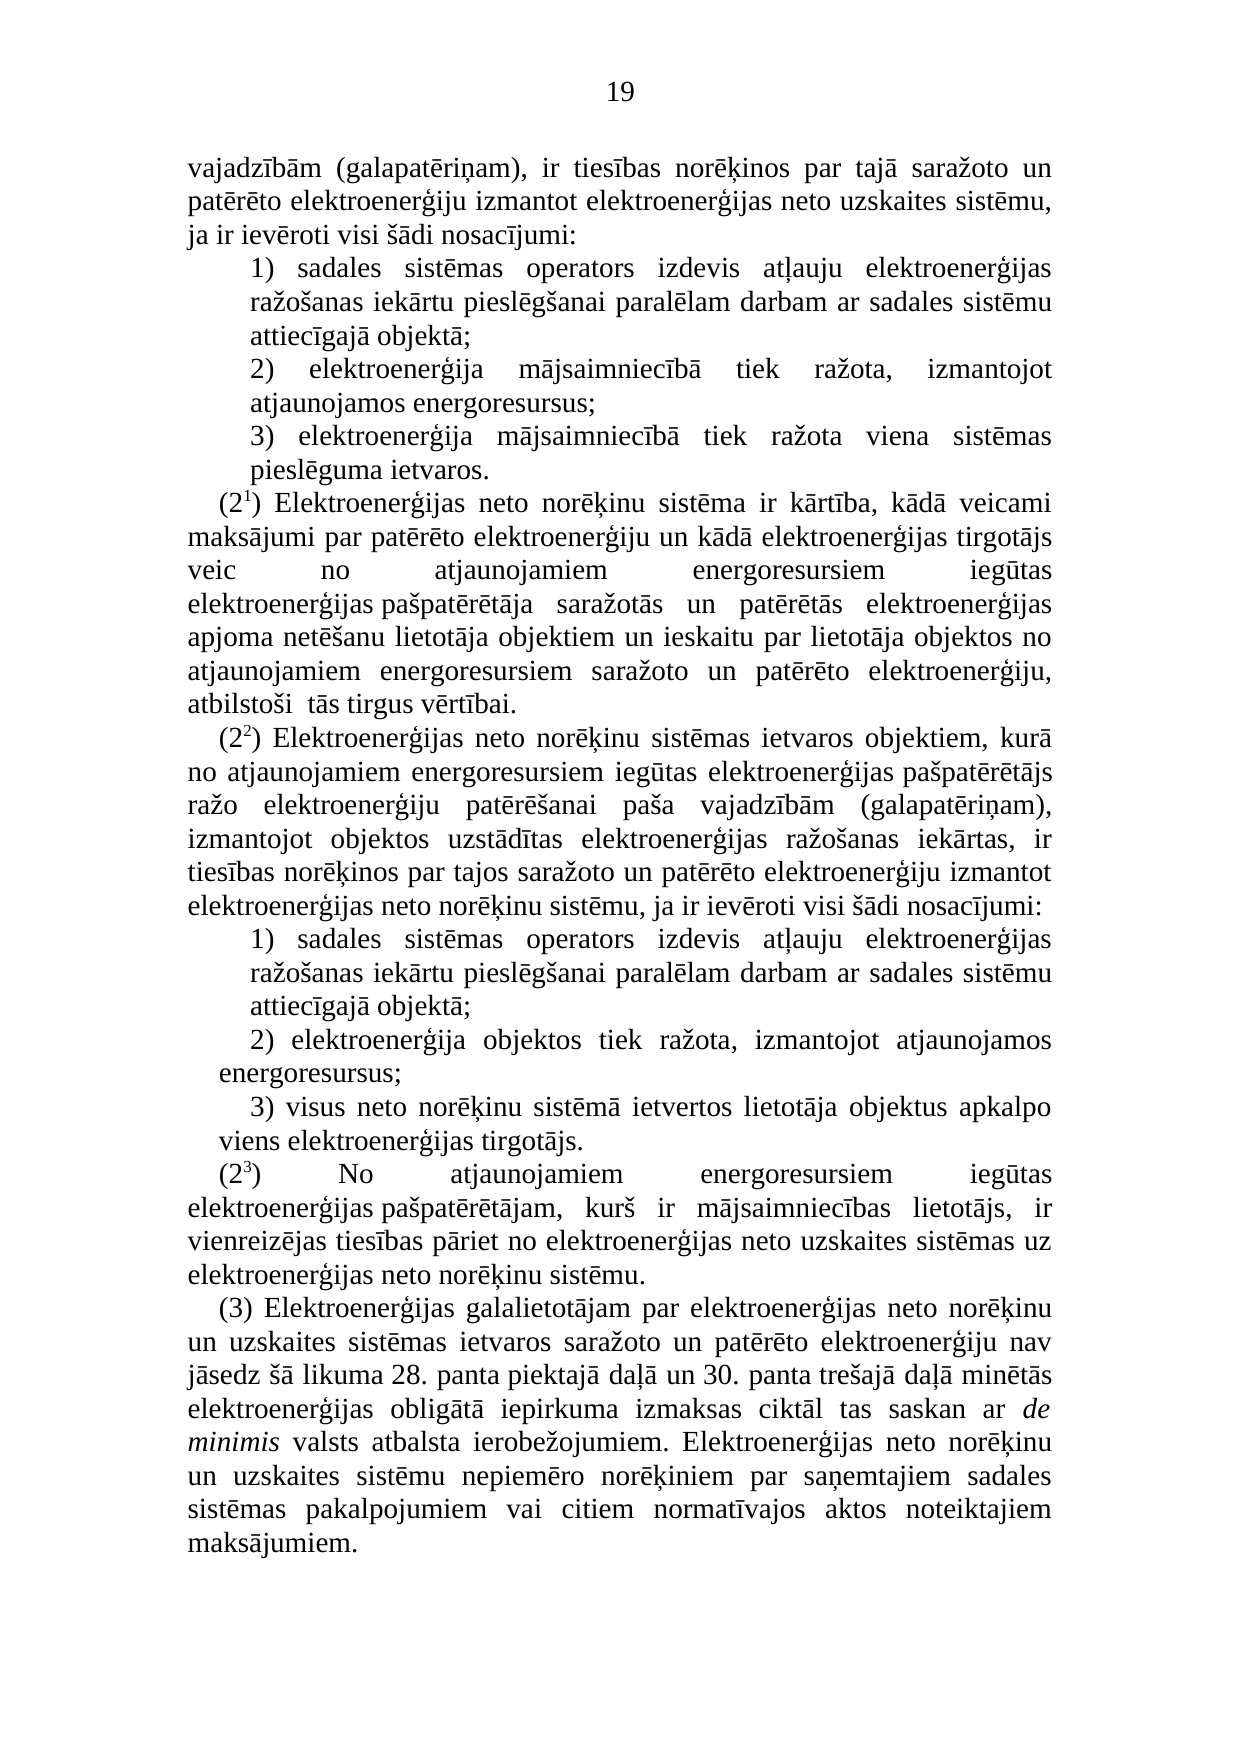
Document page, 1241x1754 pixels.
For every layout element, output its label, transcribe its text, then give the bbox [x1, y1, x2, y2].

text (23) No atjaunojamiem energoresursiem iegūtas elektroenerģijas pašpatērētājam, kurš ir mājsaimniecības lietotājs, ir vienreizējas tiesības pāriet no elektroenerģijas neto uzskaites sistēmas uz elektroenerģijas neto norēķinu sistēmu. [187, 1156, 1053, 1290]
text 1) sadales sistēmas operators izdevis atļauju elektroenerģijas ražošanas iekārtu pieslēgšanai paralēlam darbam ar sadales sistēmu attiecīgajā objektā; [250, 921, 1053, 1022]
text (22) Elektroenerģijas neto norēķinu sistēmas ietvaros objektiem, kurā no atjaunojamiem energoresursiem iegūtas elektroenerģijas pašpatērētājs ražo elektroenerģiju patērēšanai paša vajadzībām (galapatēriņam), izmantojot objektos uzstādītas elektroenerģijas ražošanas iekārtas, ir tiesības norēķinos par tajos saražoto un patērēto elektroenerģiju izmantot elektroenerģijas neto norēķinu sistēmu, ja ir ievēroti visi šādi nosacījumi: [187, 720, 1053, 921]
text 2) elektroenerģija objektos tiek ražota, izmantojot atjaunojamos energoresursus; [219, 1022, 1053, 1089]
text 2) elektroenerģija mājsaimniecībā tiek ražota, izmantojot atjaunojamos energoresursus; [250, 351, 1053, 418]
text 3) visus neto norēķinu sistēmā ietvertos lietotāja objektus apkalpo viens elektroenerģijas tirgotājs. [219, 1089, 1053, 1156]
text 1) sadales sistēmas operators izdevis atļauju elektroenerģijas ražošanas iekārtu pieslēgšanai paralēlam darbam ar sadales sistēmu attiecīgajā objektā; [250, 251, 1053, 351]
text (3) Elektroenerģijas galalietotājam par elektroenerģijas neto norēķinu un uzskaites sistēmas ietvaros saražoto un patērēto elektroenerģiju nav jāsedz šā likuma 28. panta piektajā daļā un 30. panta trešajā daļā minētās elektroenerģijas obligātā iepirkuma izmaksas ciktāl tas saskan ar de minimis valsts atbalsta ierobežojumiem. Elektroenerģijas neto norēķinu un uzskaites sistēmu nepiemēro norēķiniem par saņemtajiem sadales sistēmas pakalpojumiem vai citiem normatīvajos aktos noteiktajiem maksājumiem. [187, 1290, 1053, 1559]
text 3) elektroenerģija mājsaimniecībā tiek ražota viena sistēmas pieslēguma ietvaros. [250, 418, 1053, 485]
text (21) Elektroenerģijas neto norēķinu sistēma ir kārtība, kādā veicami maksājumi par patērēto elektroenerģiju un kādā elektroenerģijas tirgotājs veic no atjaunojamiem energoresursiem iegūtas elektroenerģijas pašpatērētāja saražotās un patērētās elektroenerģijas apjoma netēšanu lietotāja objektiem un ieskaitu par lietotāja objektos no atjaunojamiem energoresursiem saražoto un patērēto elektroenerģiju, atbilstoši tās tirgus vērtībai. [187, 485, 1053, 720]
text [187, 150, 1053, 251]
